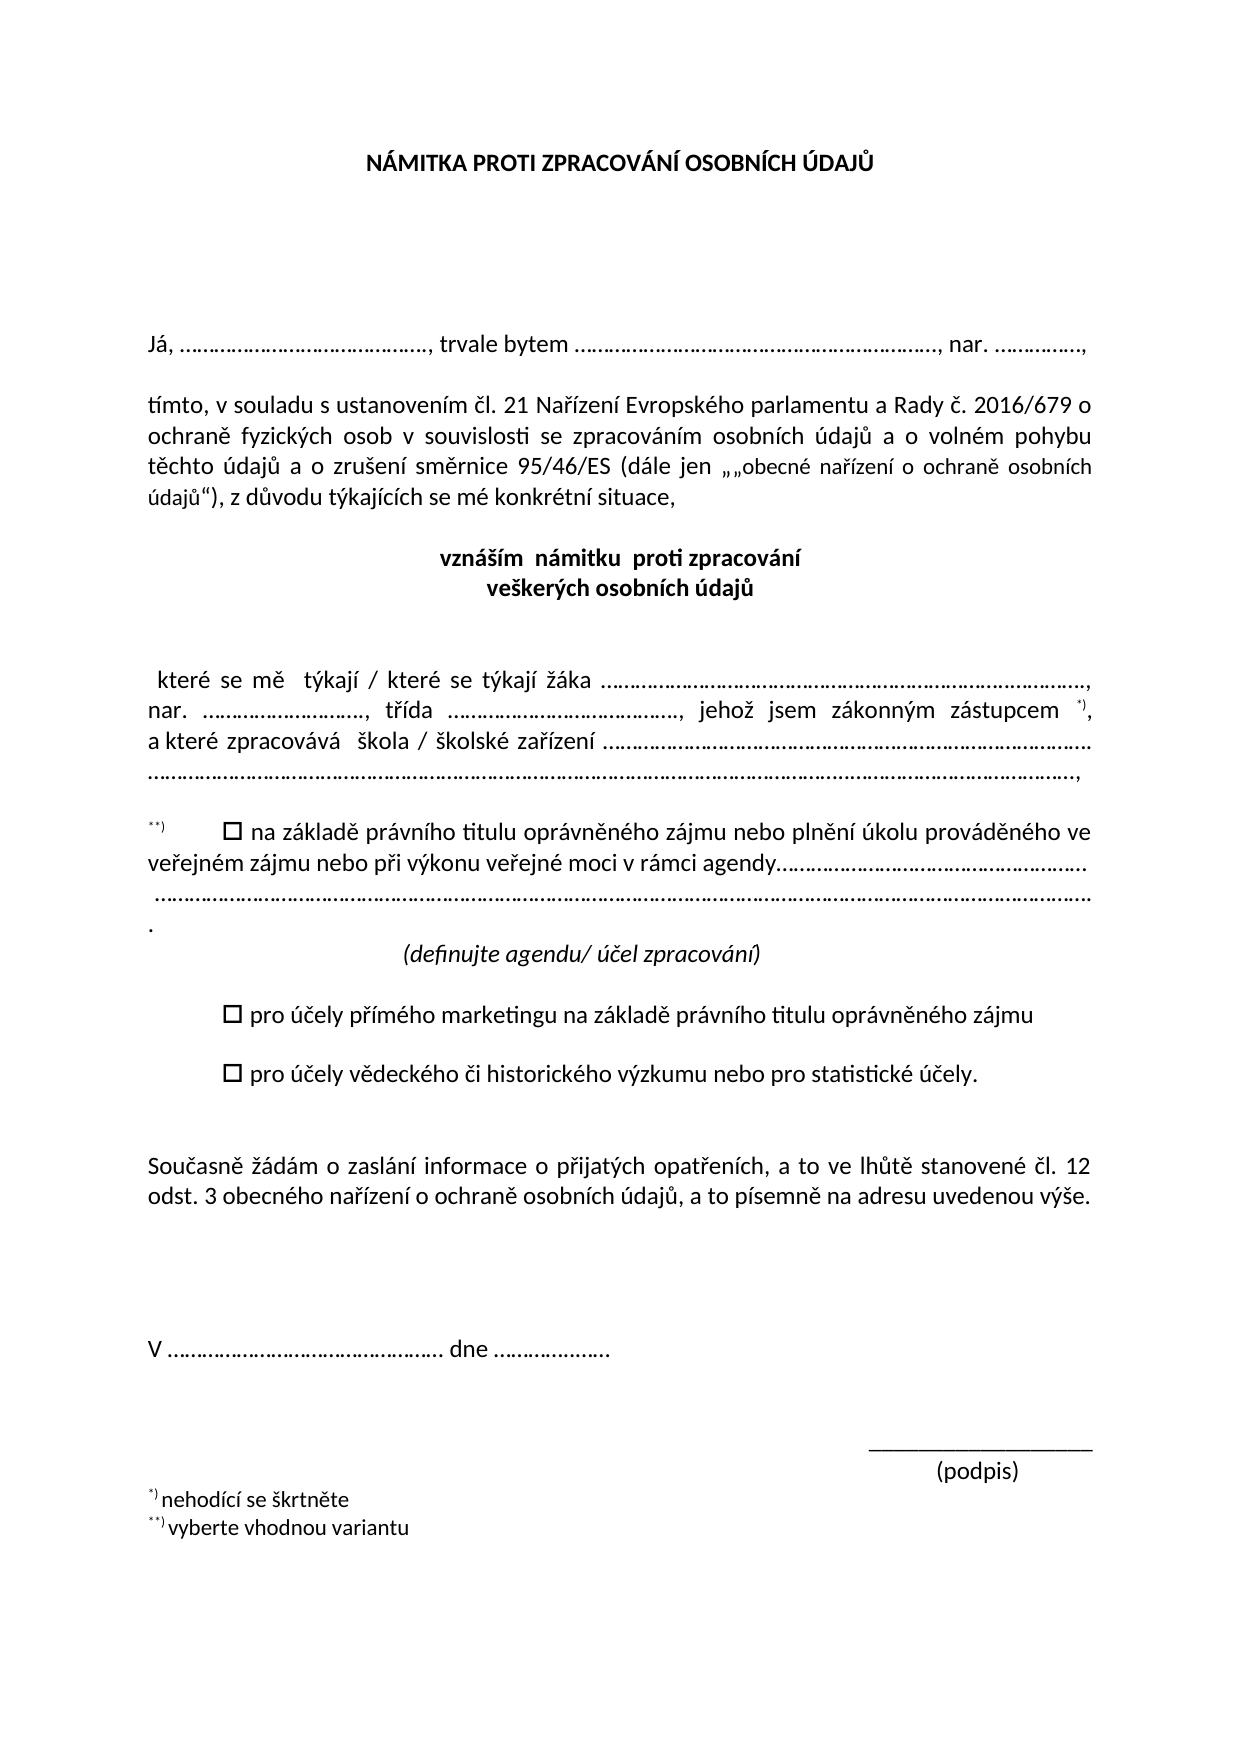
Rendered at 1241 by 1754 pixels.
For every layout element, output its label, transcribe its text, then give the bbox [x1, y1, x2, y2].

text tímto, v souladu s ustanovením čl. 21 Nařízení Evropského parlamentu a Rady č. 2016/679 o ochraně fyzických osob v souvislosti se zpracováním osobních údajů a o volném pohybu těchto údajů a o zrušení směrnice 95/46/ES (dále jen „„obecné nařízení o ochraně osobních údajů“), z důvodu týkajících se mé konkrétní situace, [148, 389, 1093, 511]
text ……………………………………………………………………………………………………………………………………………….. [148, 878, 1093, 939]
text které se mě týkají / které se týkají žáka ……………………………………………………………..…………., nar. ………………………., třída …………………………………., jehož jsem zákonným zástupcem *), a které zpracovává škola / školské zařízení …………………………………………………………………………. …………………………………………………………………………………………………………..…………………………………, [148, 664, 1093, 786]
text __________________ [148, 1424, 1093, 1455]
text Já, ……………………………………., trvale bytem ………………………………………………………, nar. ……………, [148, 328, 1093, 359]
text **) na základě právního titulu oprávněného zájmu nebo plnění úkolu prováděného ve veřejném zájmu nebo při výkonu veřejné moci v rámci agendy……………………………………………… [148, 817, 1093, 878]
text V ………………………………………… dne …………..…… [148, 1333, 1093, 1363]
text (podpis) [738, 1455, 1093, 1486]
text pro účely vědeckého či historického výzkumu nebo pro statistické účely. [148, 1058, 1093, 1089]
text pro účely přímého marketingu na základě právního titulu oprávněného zájmu [148, 1000, 1093, 1030]
text *) nehodící se škrtněte [148, 1486, 1093, 1513]
text vznáším námitku proti zpracování [148, 542, 1093, 572]
text veškerých osobních údajů [148, 572, 1093, 603]
text **) vyberte vhodnou variantu [148, 1513, 1093, 1542]
text (definujte agendu/ účel zpracování) [148, 939, 1093, 969]
text Současně žádám o zaslání informace o přijatých opatřeních, a to ve lhůtě stanovené čl. 12 odst. 3 obecného nařízení o ochraně osobních údajů, a to písemně na adresu uvedenou výše. [148, 1150, 1093, 1211]
text NÁMITKA PROTI ZPRACOVÁNÍ OSOBNÍCH ÚDAJŮ [148, 148, 1093, 178]
